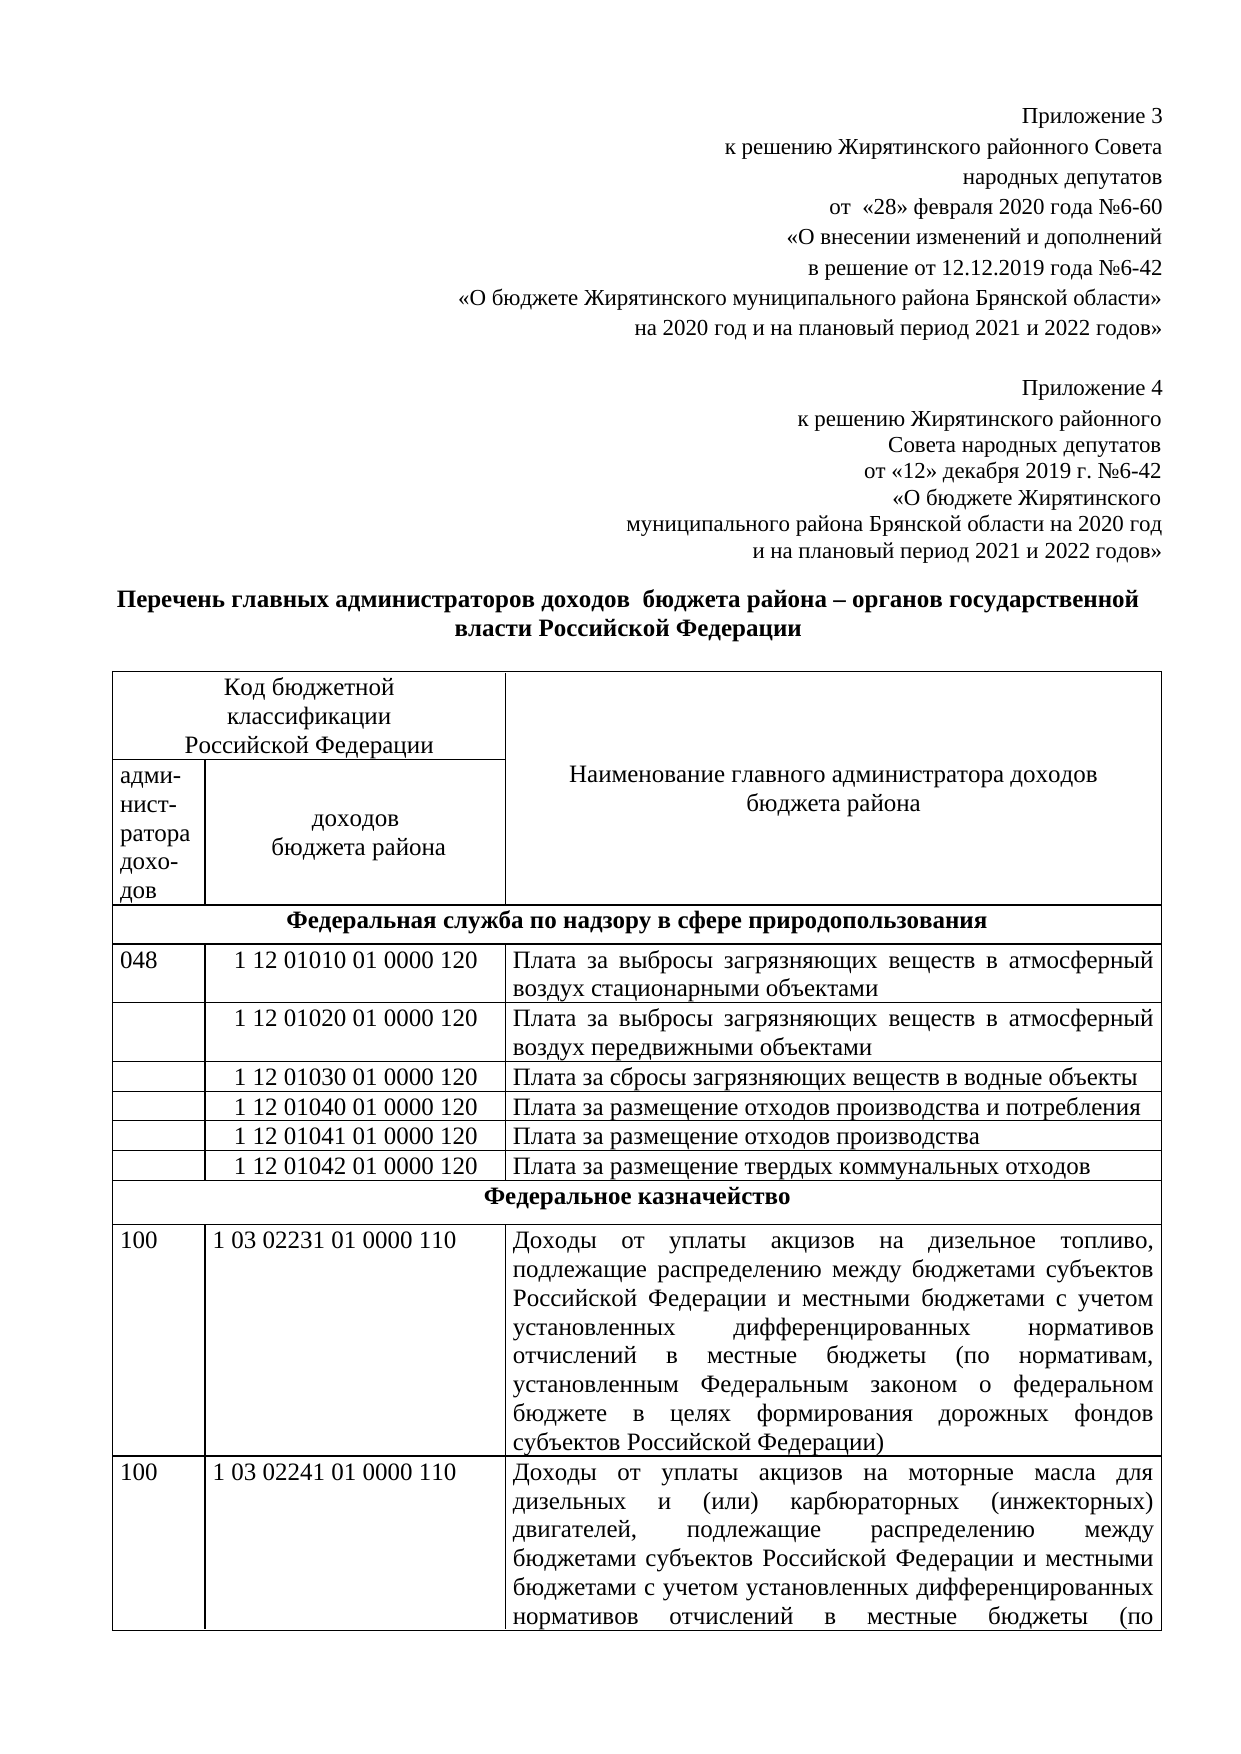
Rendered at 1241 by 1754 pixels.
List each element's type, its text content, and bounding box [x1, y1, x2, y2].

text в решение от 12.12.2019 года №6-42 [94, 253, 1162, 280]
text Приложение 4 [94, 374, 1162, 401]
table_cell Плата за выбросы загрязняющих веществ в атмосферный воздух стационарными объектами [506, 945, 1161, 1002]
text «О бюджете Жирятинского муниципального района Брянской области» [94, 284, 1162, 310]
text от «12» декабря 2019 г. №6-42 [94, 458, 1162, 484]
table_cell Федеральная служба по надзору в сфере природопользования [113, 906, 1161, 943]
text «О внесении изменений и дополнений [94, 223, 1162, 250]
text Приложение 3 [94, 102, 1162, 129]
table_cell 100 [113, 1225, 204, 1455]
table_cell [113, 1151, 204, 1180]
table_cell Федеральное казначейство [113, 1181, 1161, 1224]
table_cell [113, 1062, 204, 1091]
text к решению Жирятинского районного [94, 405, 1162, 431]
table_cell Плата за размещение отходов производства [506, 1121, 1161, 1150]
text Совета народных депутатов [94, 431, 1162, 458]
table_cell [506, 1457, 1161, 1629]
table_cell 1 12 01041 01 0000 120 [206, 1121, 505, 1150]
table_cell Плата за выбросы загрязняющих веществ в атмосферный воздух передвижными объектами [506, 1003, 1161, 1061]
table_cell 1 12 01010 01 0000 120 [206, 945, 505, 1002]
table_cell доходов бюджета района [206, 760, 505, 904]
text народных депутатов [94, 163, 1162, 189]
text и на плановый период 2021 и 2022 годов» [94, 537, 1162, 563]
text «О бюджете Жирятинского муниципального района Брянской области на 2020 год [94, 484, 1162, 537]
table_cell Плата за размещение отходов производства и потребления [506, 1092, 1161, 1120]
text от «28» февраля 2020 года №6-60 [94, 193, 1162, 219]
table_cell 048 [113, 945, 204, 1002]
table_cell [113, 1003, 204, 1061]
table_cell [113, 1092, 204, 1120]
table_cell 1 12 01040 01 0000 120 [206, 1092, 505, 1120]
table_cell 1 03 02231 01 0000 110 [206, 1225, 505, 1455]
table_cell 100 [113, 1457, 204, 1629]
text Перечень главных администраторов доходов бюджета района – органов государственной власти Российской Федерации [94, 584, 1162, 642]
text к решению Жирятинского районного Совета [94, 133, 1162, 159]
table_cell адми-нист-ратора дохо-дов [113, 760, 204, 904]
table_cell Плата за размещение твердых коммунальных отходов [506, 1151, 1161, 1180]
table_cell Плата за сбросы загрязняющих веществ в водные объекты [506, 1062, 1161, 1091]
table_cell [113, 1121, 204, 1150]
table_header Код бюджетной классификации Российской Федерации [113, 672, 505, 759]
text на 2020 год и на плановый период 2021 и 2022 годов» [94, 314, 1162, 340]
table_cell 1 12 01020 01 0000 120 [206, 1003, 505, 1061]
table_cell Доходы от уплаты акцизов на дизельное топливо, подлежащие распределению между бюджетами субъектов Российской Федерации и местными бюджетами с учетом установленных дифференцированных нормативов отчислений в местные бюджеты (по нормативам, установленным Федеральным законом о федеральном бюджете в целях формирования дорожных фондов субъектов Российской Федерации) [506, 1225, 1161, 1455]
table_cell 1 12 01030 01 0000 120 [206, 1062, 505, 1091]
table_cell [206, 1457, 505, 1629]
table_header Наименование главного администратора доходов бюджета района [506, 672, 1161, 904]
table_cell 1 12 01042 01 0000 120 [206, 1151, 505, 1180]
